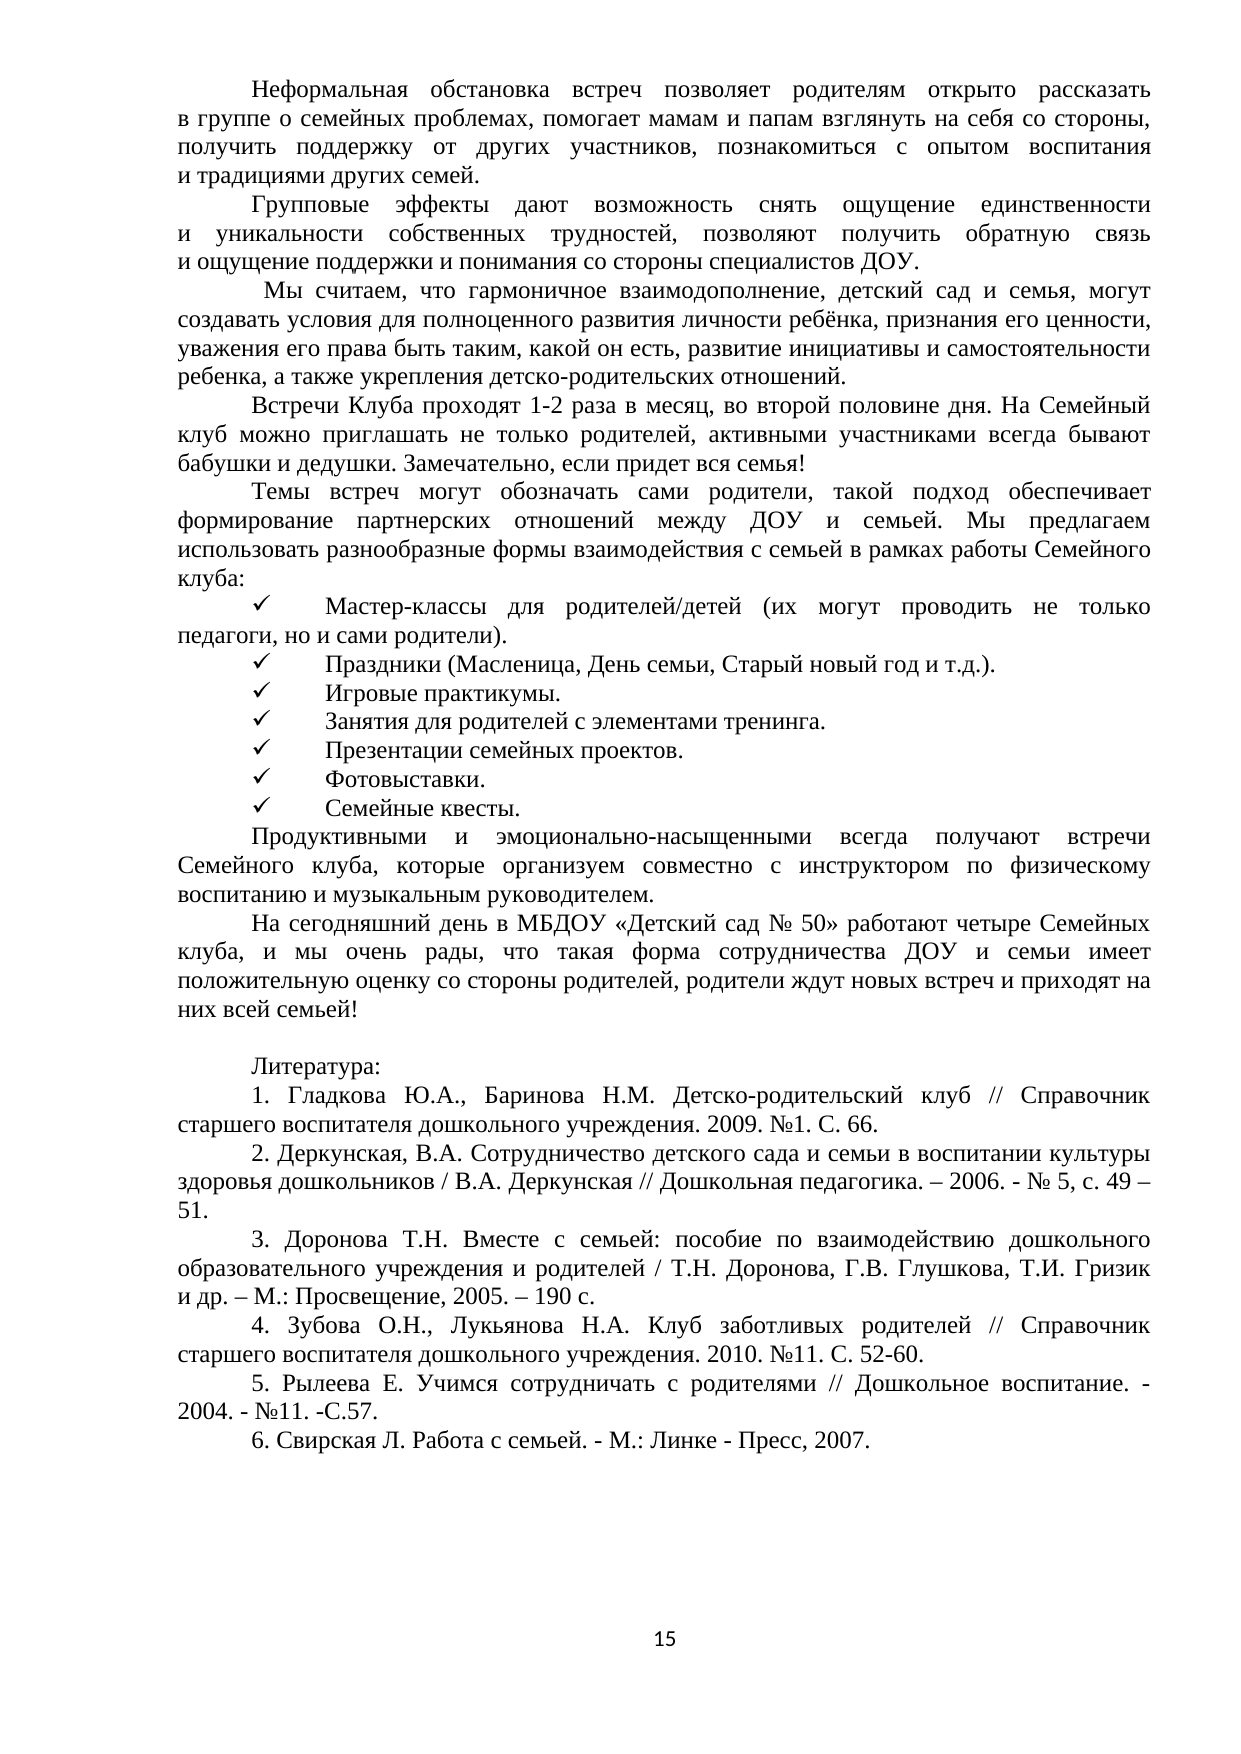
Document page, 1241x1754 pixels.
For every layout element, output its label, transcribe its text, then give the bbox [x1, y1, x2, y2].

text Встречи Клуба проходят 1-2 раза в месяц, во второй половине дня. На Семейный клуб можно приглашать не только родителей, активными участниками всегда бывают бабушки и дедушки. Замечательно, если придет вся семья! [177, 390, 1152, 476]
text 3. Доронова Т.Н. Вместе с семьей: пособие по взаимодействию дошкольного образовательного учреждения и родителей / Т.Н. Доронова, Г.В. Глушкова, Т.И. Гризик и др. – М.: Просвещение, 2005. – 190 с. [177, 1224, 1152, 1310]
list Фотовыставки. [177, 764, 1152, 793]
text Неформальная обстановка встреч позволяет родителям открыто рассказать в группе о семейных проблемах, помогает мамам и папам взглянуть на себя со стороны, получить поддержку от других участников, познакомиться с опытом воспитания и традициями других семей. [177, 74, 1152, 189]
text Мы считаем, что гармоничное взаимодополнение, детский сад и семья, могут создавать условия для полноценного развития личности ребёнка, признания его ценности, уважения его права быть таким, какой он есть, развитие инициативы и самостоятельности ребенка, а также укрепления детско-родительских отношений. [177, 275, 1152, 390]
list Игровые практикумы. [177, 678, 1152, 706]
text Литература: [177, 1051, 1152, 1080]
list Семейные квесты. [177, 793, 1152, 821]
text 2. Деркунская, В.А. Сотрудничество детского сада и семьи в воспитании культуры здоровья дошкольников / В.А. Деркунская // Дошкольная педагогика. – 2006. - № 5, с. 49 – 51. [177, 1138, 1152, 1224]
text Продуктивными и эмоционально-насыщенными всегда получают встречи Семейного клуба, которые организуем совместно с инструктором по физическому воспитанию и музыкальным руководителем. [177, 821, 1152, 908]
text Темы встреч могут обозначать сами родители, такой подход обеспечивает формирование партнерских отношений между ДОУ и семьей. Мы предлагаем использовать разнообразные формы взаимодействия с семьей в рамках работы Семейного клуба: [177, 476, 1152, 591]
list Праздники (Масленица, День семьи, Старый новый год и т.д.). [177, 649, 1152, 678]
text 5. Рылеева Е. Учимся сотрудничать с родителями // Дошкольное воспитание. - 2004. - №11. -С.57. [177, 1368, 1152, 1425]
list Занятия для родителей с элементами тренинга. [177, 706, 1152, 735]
text На сегодняшний день в МБДОУ «Детский сад № 50» работают четыре Семейных клуба, и мы очень рады, что такая форма сотрудничества ДОУ и семьи имеет положительную оценку со стороны родителей, родители ждут новых встреч и приходят на них всей семьей! [177, 908, 1152, 1023]
text Групповые эффекты дают возможность снять ощущение единственности и уникальности собственных трудностей, позволяют получить обратную связь и ощущение поддержки и понимания со стороны специалистов ДОУ. [177, 189, 1152, 275]
text 6. Свирская Л. Работа с семьей. - М.: Линке - Пресс, 2007. [177, 1425, 1152, 1454]
text 1. Гладкова Ю.А., Баринова Н.М. Детско-родительский клуб // Справочник старшего воспитателя дошкольного учреждения. 2009. №1. С. 66. [177, 1080, 1152, 1138]
list Мастер-классы для родителей/детей (их могут проводить не только педагоги, но и сами родители). [177, 591, 1152, 649]
text 4. Зубова О.Н., Лукьянова Н.А. Клуб заботливых родителей // Справочник старшего воспитателя дошкольного учреждения. 2010. №11. С. 52-60. [177, 1310, 1152, 1368]
list Презентации семейных проектов. [177, 735, 1152, 764]
